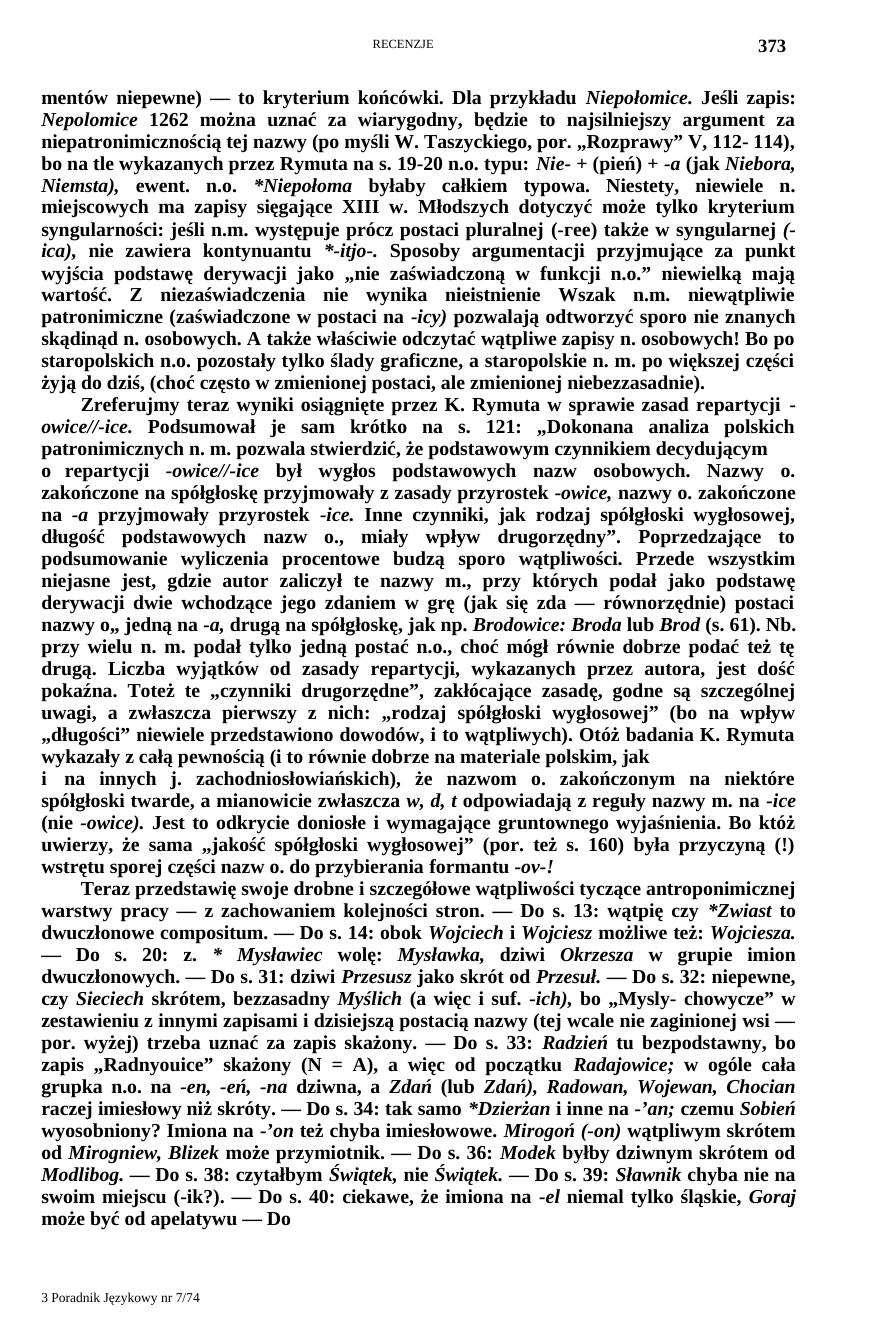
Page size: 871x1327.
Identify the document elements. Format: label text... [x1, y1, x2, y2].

text o repartycji -owice//-ice był wygłos podstawowych nazw osobowych. Nazwy o. zakończone na spółgłoskę przyjmowały z zasady przyrostek -owice, nazwy o. zakończone na -a przyjmowały przyrostek -ice. Inne czynniki, jak rodzaj spółgłoski wygłosowej, długość podstawowych nazw o., miały wpływ drugorzędny”. Poprzedzające to podsumowanie wyliczenia procentowe budzą sporo wątpliwości. Przede wszystkim niejasne jest, gdzie autor zaliczył te nazwy m., przy których podał jako podstawę derywacji dwie wchodzące jego zdaniem w grę (jak się zda — równorzędnie) postaci nazwy o„ jedną na -a, drugą na spółgłoskę, jak np. Brodowice: Broda lub Brod (s. 61). Nb. przy wielu n. m. podał tylko jedną postać n.o., choć mógł równie dobrze podać też tę drugą. Liczba wyjątków od zasady repartycji, wykazanych przez autora, jest dość pokaźna. Toteż te „czynniki drugorzędne”, zakłócające zasadę, godne są szczególnej uwagi, a zwłaszcza pierwszy z nich: „rodzaj spółgłoski wygłosowej” (bo na wpływ „długości” niewiele przedstawiono dowodów, i to wątpliwych). Otóż badania K. Rymuta wykazały z całą pewnością (i to równie dobrze na materiale polskim, jak [41, 460, 796, 768]
text mentów niepewne) — to kryterium końcówki. Dla przykładu Niepołomice. Jeśli zapis: Nepolomice 1262 można uznać za wiarygodny, będzie to najsilniejszy argument za niepatronimicznością tej nazwy (po myśli W. Taszyckiego, por. „Rozprawy” V, 112- 114), bo na tle wykazanych przez Rymuta na s. 19-20 n.o. typu: Nie- + (pień) + -a (jak Niebora, Niemsta), ewent. n.o. *Niepołoma byłaby całkiem typowa. Niestety, niewiele n. miejscowych ma zapisy sięgające XIII w. Młodszych dotyczyć może tylko kryterium syngularności: jeśli n.m. występuje prócz postaci pluralnej (-гее) także w syngularnej (-ica), nie zawiera kontynuantu *-itjo-. Sposoby argumentacji przyjmujące za punkt wyjścia podstawę derywacji jako „nie zaświadczoną w funkcji n.o.” niewielką mają wartość. Z niezaświadczenia nie wynika nieistnienie Wszak n.m. niewątpliwie patronimiczne (zaświadczone w postaci na -icy) pozwalają odtworzyć sporo nie znanych skądinąd n. osobowych. A także właściwie odczytać wątpliwe zapisy n. osobowych! Bo po staropolskich n.o. pozostały tylko ślady graficzne, a staropolskie n. m. po większej części żyją do dziś, (choć często w zmienionej postaci, ale zmienionej niebezzasadnie). [41, 87, 796, 394]
text i na innych j. zachodniosłowiańskich), że nazwom o. zakończonym na niektóre spółgłoski twarde, a mianowicie zwłaszcza w, d, t odpowiadają z reguły nazwy m. na -ice (nie -owice). Jest to odkrycie doniosłe i wymagające gruntownego wyjaśnienia. Bo któż uwierzy, że sama „jakość spółgłoski wygłosowej” (por. też s. 160) była przyczyną (!) wstrętu sporej części nazw o. do przybierania formantu -ov-! [41, 768, 796, 878]
text Zreferujmy teraz wyniki osiągnięte przez K. Rymuta w sprawie zasad repartycji -owice//-ice. Podsumował je sam krótko na s. 121: „Dokonana analiza polskich patronimicznych n. m. pozwala stwierdzić, że podstawowym czynnikiem decydującym [41, 394, 796, 460]
text RECENZJE [372, 38, 434, 51]
text Teraz przedstawię swoje drobne i szczegółowe wątpliwości tyczące antroponimicznej warstwy pracy — z zachowaniem kolejności stron. — Do s. 13: wątpię czy *Zwiast to dwuczłonowe compositum. — Do s. 14: obok Wojciech i Wojciesz możliwe też: Wojciesza. — Do s. 20: z. * Mysławiec wolę: Mysławka, dziwi Okrzesza w grupie imion dwuczłonowych. — Do s. 31: dziwi Przesusz jako skrót od Przesuł. — Do s. 32: niepewne, czy Sieciech skrótem, bezzasadny Myślich (a więc i suf. -ich), bo „Mysly- chowycze” w zestawieniu z innymi zapisami i dzisiejszą postacią nazwy (tej wcale nie zaginionej wsi — por. wyżej) trzeba uznać za zapis skażony. — Do s. 33: Radzień tu bezpodstawny, bo zapis „Radnyouice” skażony (N = A), a więc od początku Radajowice; w ogóle cała grupka n.o. na -en, -eń, -na dziwna, a Zdań (lub Zdań), Radowan, Wojewan, Chocian raczej imiesłowy niż skróty. — Do s. 34: tak samo *Dzierżan i inne na -’an; czemu Sobień wyosobniony? Imiona na -’on też chyba imiesłowowe. Mirogoń (-on) wątpliwym skrótem od Mirogniew, Blizek może przymiotnik. — Do s. 36: Modek byłby dziwnym skrótem od Modlibog. — Do s. 38: czytałbym Świątek, nie Świątek. — Do s. 39: Sławnik chyba nie na swoim miejscu (-ik?). — Do s. 40: ciekawe, że imiona na -el niemal tylko śląskie, Goraj może być od apelatywu — Do [41, 878, 796, 1229]
text 3 Poradnik Językowy nr 7/74 [41, 1292, 200, 1305]
text 373 [758, 37, 786, 56]
